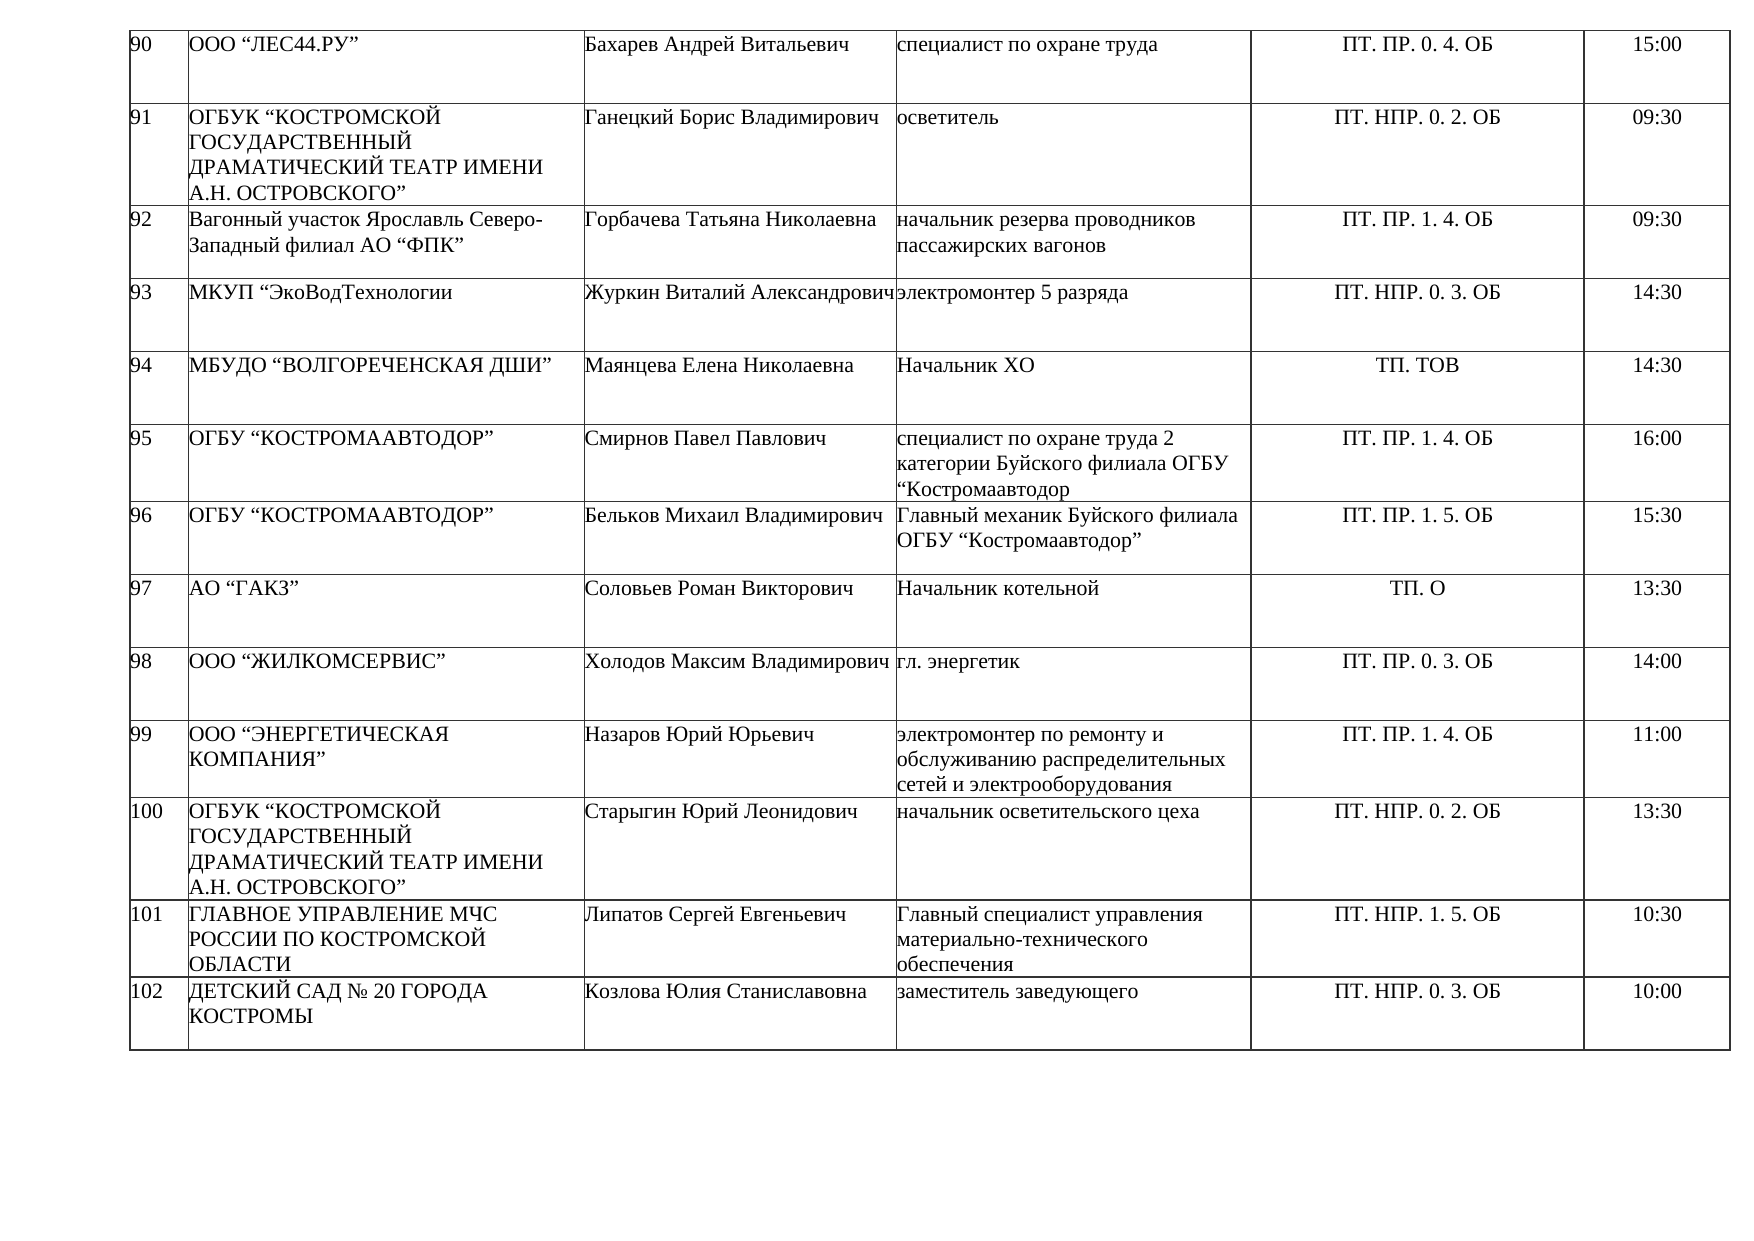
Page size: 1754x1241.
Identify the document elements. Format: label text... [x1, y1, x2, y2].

table_cell Холодов Максим Владимирович [585, 648, 896, 719]
table_cell Журкин Виталий Александрович [585, 279, 896, 351]
table_cell 99 [131, 721, 188, 797]
table_cell МБУДО “ВОЛГОРЕЧЕНСКАЯ ДШИ” [189, 352, 584, 423]
table_cell ОГБУК “КОСТРОМСКОЙ ГОСУДАРСТВЕННЫЙ ДРАМАТИЧЕСКИЙ ТЕАТР ИМЕНИ А.Н. ОСТРОВСКОГО” [189, 798, 584, 899]
table_cell Бельков Михаил Владимирович [585, 502, 896, 574]
table_cell 91 [131, 104, 188, 205]
table_cell специалист по охране труда [897, 31, 1250, 102]
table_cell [189, 104, 584, 205]
table_cell 10:30 [1585, 901, 1729, 976]
table_cell Ганецкий Борис Владимирович [585, 104, 896, 205]
table_cell Смирнов Павел Павлович [585, 425, 896, 501]
table_cell Старыгин Юрий Леонидович [585, 798, 896, 899]
table_cell 14:30 [1585, 279, 1729, 351]
table_cell 15:30 [1585, 502, 1729, 574]
table_cell 09:30 [1585, 206, 1729, 278]
table_cell ПТ. ПР. 0. 4. ОБ [1252, 31, 1583, 102]
table_cell ПТ. ПР. 0. 3. ОБ [1252, 648, 1583, 719]
table_cell Начальник котельной [897, 575, 1250, 647]
table_cell 101 [131, 901, 188, 976]
table_cell ООО “ЖИЛКОМСЕРВИС” [189, 648, 584, 719]
table_cell Главный механик Буйского филиала ОГБУ “Костромаавтодор” [897, 502, 1250, 574]
table_cell 90 [131, 31, 188, 102]
table_cell Начальник ХО [897, 352, 1250, 423]
table_cell Горбачева Татьяна Николаевна [585, 206, 896, 278]
table_cell МКУП “ЭкоВодТехнологии [189, 279, 584, 351]
table_cell ТП. О [1252, 575, 1583, 647]
table_cell осветитель [897, 104, 1250, 205]
table_cell 94 [131, 352, 188, 423]
table_cell Бахарев Андрей Витальевич [585, 31, 896, 102]
table_cell Соловьев Роман Викторович [585, 575, 896, 647]
table_cell ПТ. НПР. 0. 3. ОБ [1252, 279, 1583, 351]
table_cell заместитель заведующего [897, 978, 1250, 1049]
table_cell Главный специалист управления материально-технического обеспечения [897, 901, 1250, 976]
table_cell 13:30 [1585, 575, 1729, 647]
table_cell 14:30 [1585, 352, 1729, 423]
table_cell 93 [131, 279, 188, 351]
table_cell ООО “ЭНЕРГЕТИЧЕСКАЯ КОМПАНИЯ” [189, 721, 584, 797]
table_cell ДЕТСКИЙ САД № 20 ГОРОДА КОСТРОМЫ [189, 978, 584, 1049]
table_cell 100 [131, 798, 188, 899]
table_cell специалист по охране труда 2 категории Буйского филиала ОГБУ “Костромаавтодор [897, 425, 1250, 501]
table_cell 11:00 [1585, 721, 1729, 797]
table_cell Липатов Сергей Евгеньевич [585, 901, 896, 976]
table_cell АО “ГАКЗ” [189, 575, 584, 647]
table_cell ПТ. НПР. 0. 3. ОБ [1252, 978, 1583, 1049]
table_cell 97 [131, 575, 188, 647]
table_cell 98 [131, 648, 188, 719]
table_cell 14:00 [1585, 648, 1729, 719]
table_cell Вагонный участок Ярославль Северо-Западный филиал АО “ФПК” [189, 206, 584, 278]
table_cell ГЛАВНОЕ УПРАВЛЕНИЕ МЧС РОССИИ ПО КОСТРОМСКОЙ ОБЛАСТИ [189, 901, 584, 976]
table_cell ООО “ЛЕС44.РУ” [189, 31, 584, 102]
table_cell электромонтер по ремонту и обслуживанию распределительных сетей и электрооборудования [897, 721, 1250, 797]
table_cell 16:00 [1585, 425, 1729, 501]
table_cell 96 [131, 502, 188, 574]
table_cell ОГБУ “КОСТРОМААВТОДОР” [189, 502, 584, 574]
table_cell электромонтер 5 разряда [897, 279, 1250, 351]
table_cell Назаров Юрий Юрьевич [585, 721, 896, 797]
table_cell Козлова Юлия Станиславовна [585, 978, 896, 1049]
table_cell 09:30 [1585, 104, 1729, 205]
table_cell ПТ. ПР. 1. 4. ОБ [1252, 206, 1583, 278]
table_cell ПТ. ПР. 1. 4. ОБ [1252, 721, 1583, 797]
table_cell начальник резерва проводников пассажирских вагонов [897, 206, 1250, 278]
table_cell 102 [131, 978, 188, 1049]
table_cell 13:30 [1585, 798, 1729, 899]
table_cell начальник осветительского цеха [897, 798, 1250, 899]
table_cell 10:00 [1585, 978, 1729, 1049]
table_cell ОГБУ “КОСТРОМААВТОДОР” [189, 425, 584, 501]
table_cell ПТ. НПР. 0. 2. ОБ [1252, 104, 1583, 205]
table_cell гл. энергетик [897, 648, 1250, 719]
table_cell ТП. ТОВ [1252, 352, 1583, 423]
table_cell 15:00 [1585, 31, 1729, 102]
table_cell ПТ. НПР. 0. 2. ОБ [1252, 798, 1583, 899]
table_cell ПТ. НПР. 1. 5. ОБ [1252, 901, 1583, 976]
table_cell ПТ. ПР. 1. 5. ОБ [1252, 502, 1583, 574]
table_cell 95 [131, 425, 188, 501]
table_cell Маянцева Елена Николаевна [585, 352, 896, 423]
table_cell 92 [131, 206, 188, 278]
table_cell ПТ. ПР. 1. 4. ОБ [1252, 425, 1583, 501]
